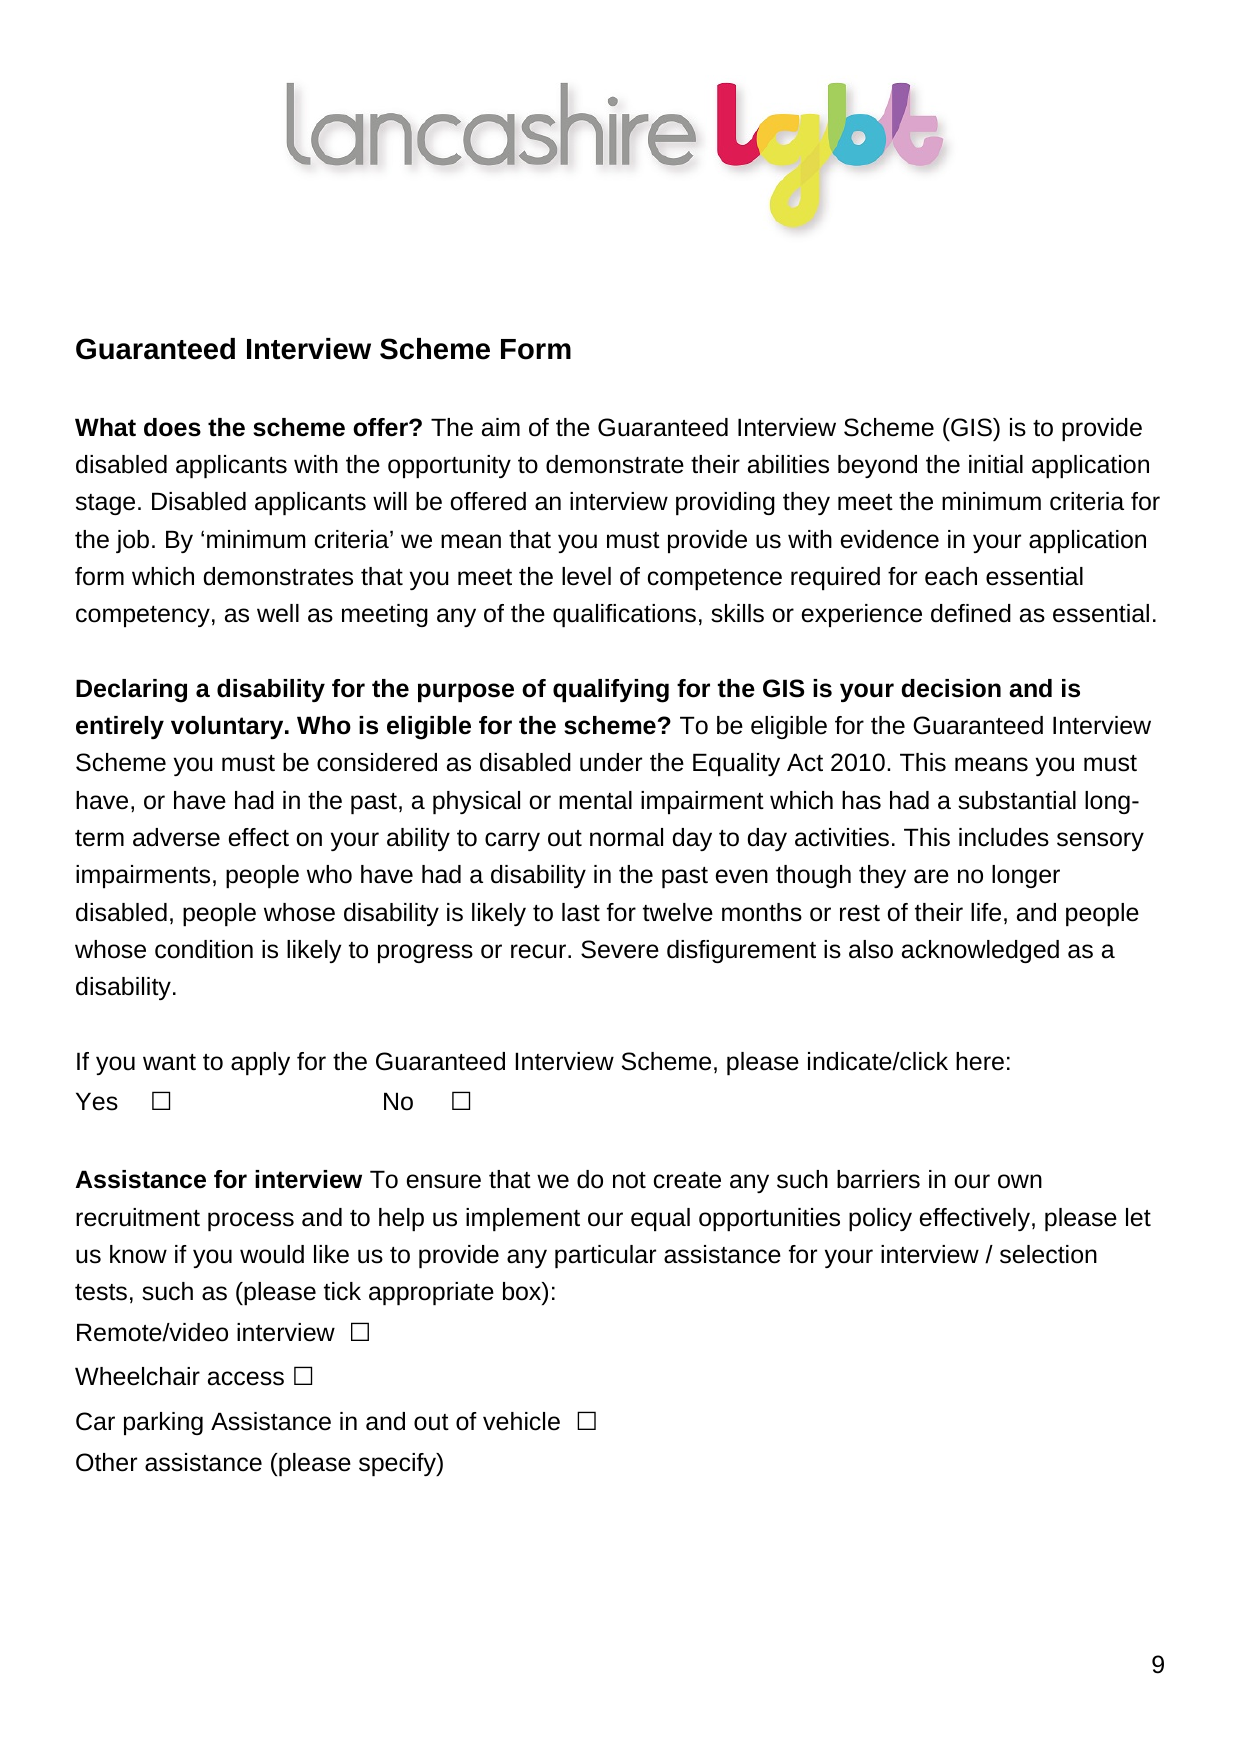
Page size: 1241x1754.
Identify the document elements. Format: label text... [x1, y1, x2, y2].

text Declaring a disability for the purpose of qualifying for the GIS is your decision and is entirely voluntary. Who is eligible for the scheme? To be eligible for the Guaranteed Interview Scheme you must be considered as disabled under the Equality Act 2010. This means you must have, or have had in the past, a physical or mental impairment which has had a substantial long-term adverse effect on your ability to carry out normal day to day activities. This includes sensory impairments, people who have had a disability in the past even though they are no longer disabled, people whose disability is likely to last for twelve months or rest of their life, and people whose condition is likely to progress or recur. Severe disfigurement is also acknowledged as a disability. [75, 674, 1165, 1001]
text Guaranteed Interview Scheme Form [75, 332, 1165, 365]
text Wheelchair access [75, 1359, 1165, 1393]
text If you want to apply for the Guaranteed Interview Scheme, please indicate/click here: [75, 1047, 1165, 1075]
text Yes No [75, 1084, 1165, 1118]
text Other assistance (please specify) [75, 1447, 1165, 1476]
text Assistance for interview To ensure that we do not create any such barriers in our own recruitment process and to help us implement our equal opportunities policy effectively, please let us know if you would like us to provide any particular assistance for your interview / selection tests, such as (please tick appropriate box): [75, 1166, 1165, 1306]
text Remote/video interview [75, 1315, 1165, 1349]
text What does the scheme offer? The aim of the Guaranteed Interview Scheme (GIS) is to provide disabled applicants with the opportunity to demonstrate their abilities beyond the initial application stage. Disabled applicants will be offered an interview providing they meet the minimum criteria for the job. By ‘minimum criteria’ we mean that you must provide us with evidence in your application form which demonstrates that you meet the level of competence required for each essential competency, as well as meeting any of the qualifications, skills or experience defined as essential. [75, 413, 1165, 628]
text Car parking Assistance in and out of vehicle [75, 1403, 1165, 1437]
picture [278, 75, 962, 246]
